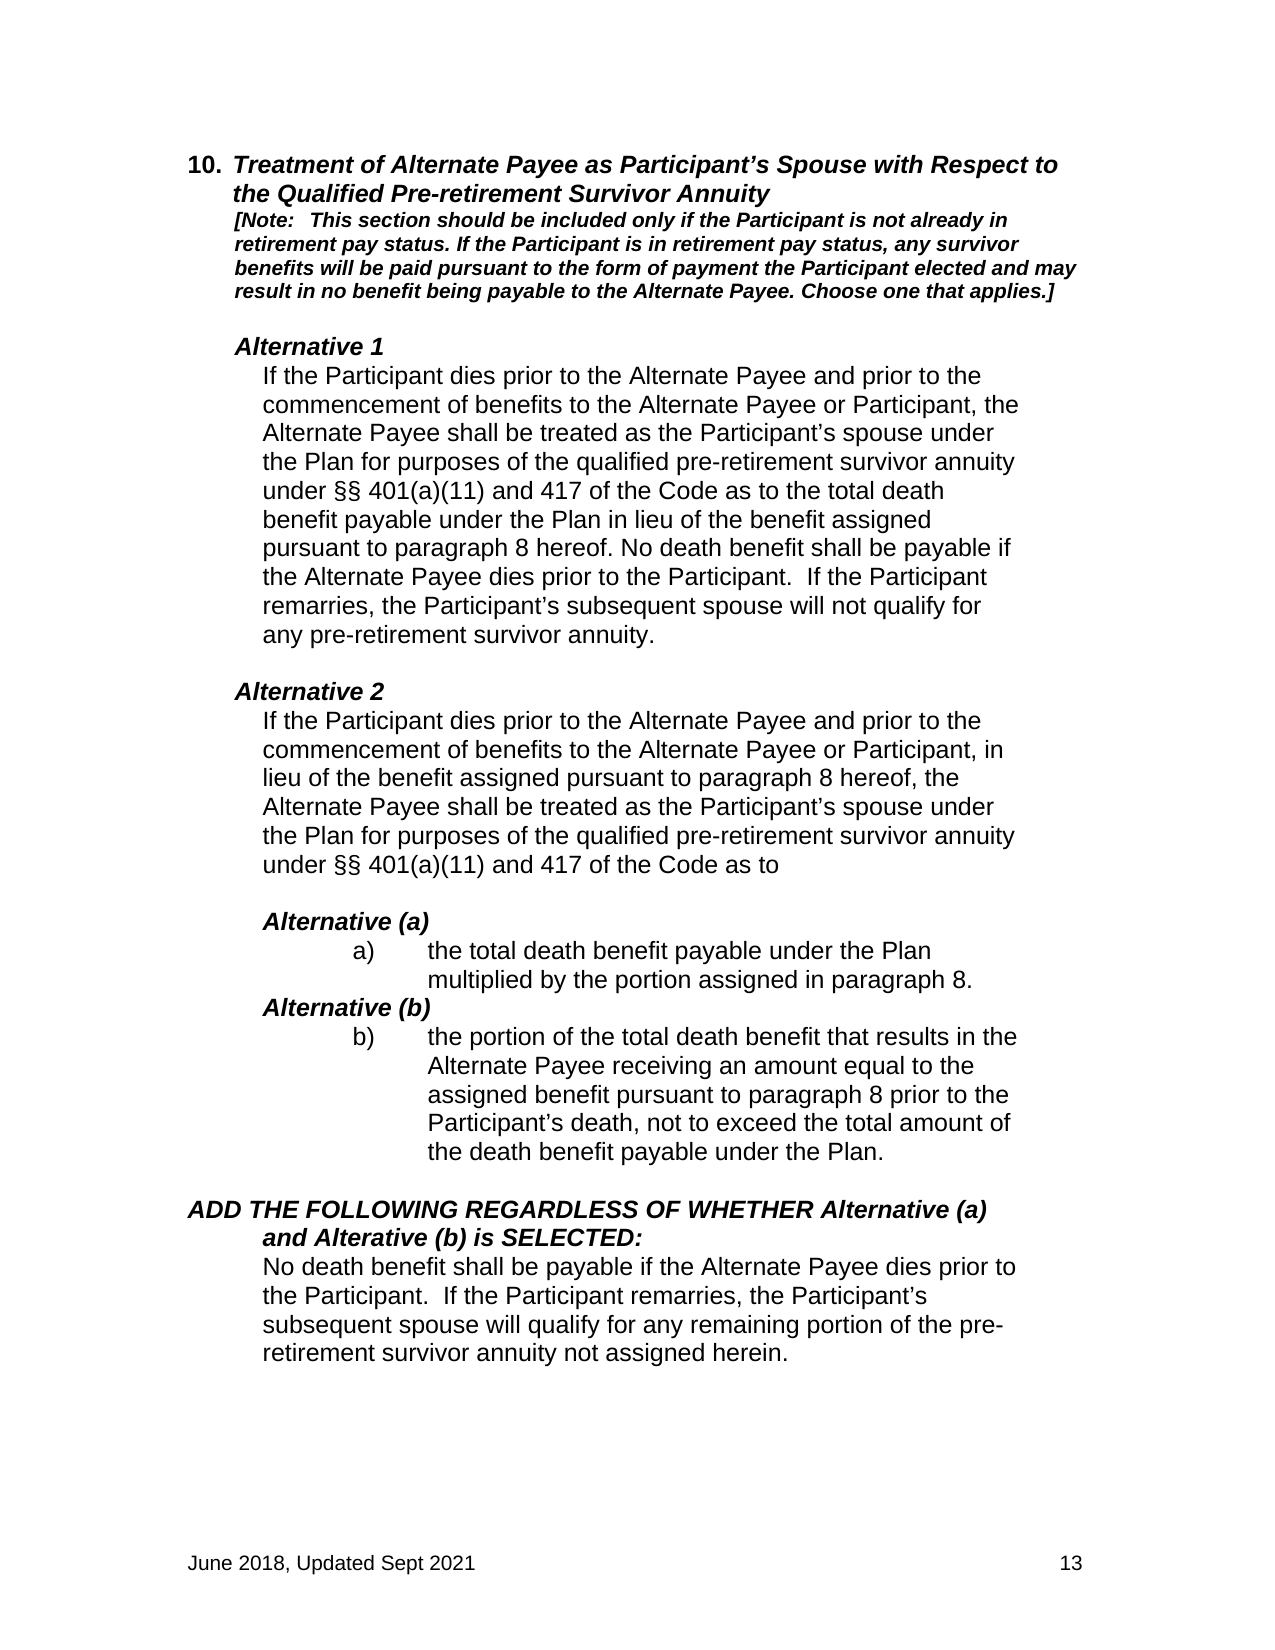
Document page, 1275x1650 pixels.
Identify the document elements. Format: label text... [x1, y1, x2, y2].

subtitle Alternative 1 [234, 332, 1087, 361]
text ADD THE FOLLOWING REGARDLESS OF WHETHER Alternative (a) and Alterative (b) is SELECTED: [187, 1194, 1025, 1252]
text Alternative (a) [187, 907, 1025, 936]
subtitle Alternative 2 [234, 677, 1087, 706]
text No death benefit shall be payable if the Alternate Payee dies prior to the Participant. If the Participant remarries, the Participant’s subsequent spouse will qualify for any remaining portion of the pre-retirement survivor annuity not assigned herein. [262, 1252, 1025, 1367]
text [Note: This section should be included only if the Participant is not already in retirement pay status. If the Participant is in retirement pay status, any survivor benefits will be paid pursuant to the form of payment the Participant elected and may result in no benefit being payable to the Alternate Payee. Choose one that applies.] [234, 207, 1087, 303]
text Alternative (b) [187, 993, 1025, 1022]
list the portion of the total death benefit that results in the Alternate Payee receiving an amount equal to the assigned benefit pursuant to paragraph 8 prior to the Participant’s death, not to exceed the total amount of the death benefit payable under the Plan. [352, 1022, 1025, 1166]
list the total death benefit payable under the Plan multiplied by the portion assigned in paragraph 8. [352, 936, 1025, 993]
text If the Participant dies prior to the Alternate Payee and prior to the commencement of benefits to the Alternate Payee or Participant, in lieu of the benefit assigned pursuant to paragraph 8 hereof, the Alternate Payee shall be treated as the Participant’s spouse under the Plan for purposes of the qualified pre-retirement survivor annuity under §§ 401(a)(11) and 417 of the Code as to [262, 706, 1025, 878]
text If the Participant dies prior to the Alternate Payee and prior to the commencement of benefits to the Alternate Payee or Participant, the Alternate Payee shall be treated as the Participant’s spouse under the Plan for purposes of the qualified pre-retirement survivor annuity under §§ 401(a)(11) and 417 of the Code as to the total death benefit payable under the Plan in lieu of the benefit assigned pursuant to paragraph 8 hereof. No death benefit shall be payable if the Alternate Payee dies prior to the Participant. If the Participant remarries, the Participant’s subsequent spouse will not qualify for any pre-retirement survivor annuity. [262, 361, 1025, 648]
list Treatment of Alternate Payee as Participant’s Spouse with Respect to the Qualified Pre-retirement Survivor Annuity [187, 150, 1087, 207]
